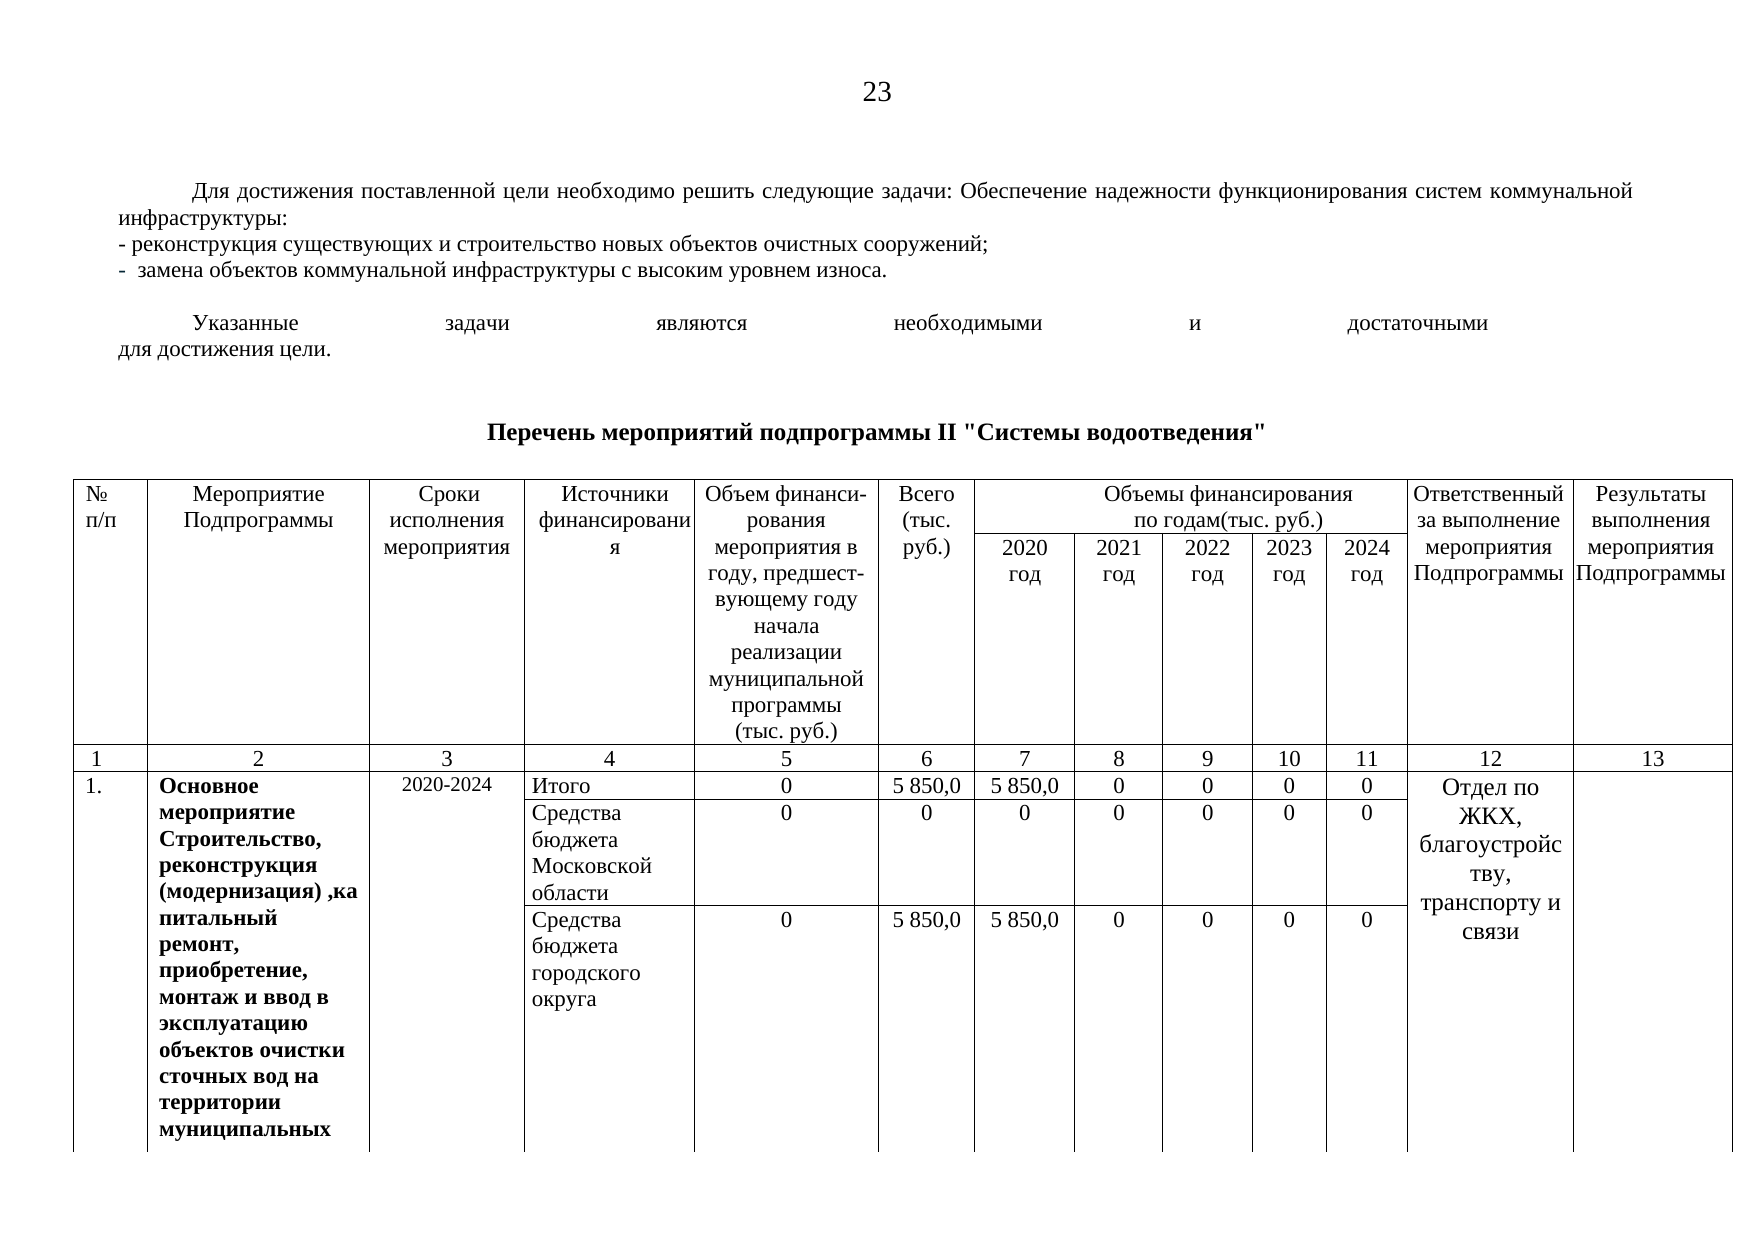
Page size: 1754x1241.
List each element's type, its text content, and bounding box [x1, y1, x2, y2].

table_header Объемы финансирования по годам(тыс. руб.) [975, 480, 1407, 533]
table_cell 0 [695, 800, 878, 905]
table_cell 8 [1075, 745, 1162, 771]
table_cell Средства бюджета Московской области [525, 800, 694, 905]
table_header Всего (тыс. руб.) [879, 480, 974, 744]
table_cell 2024 год [1327, 534, 1407, 744]
table_cell 0 [1163, 800, 1252, 905]
table_cell 2020 год [975, 534, 1074, 744]
table_cell 5 850,0 [879, 772, 974, 798]
table_cell 0 [1075, 772, 1162, 798]
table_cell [525, 906, 694, 1152]
table_cell 0 [695, 906, 878, 1152]
table_cell 5 850,0 [975, 906, 1074, 1152]
table_cell Итого [525, 772, 694, 798]
table_cell 0 [1327, 772, 1407, 798]
table_header Ответственный за выполнение мероприятия Подпрограммы [1408, 480, 1573, 744]
table_cell 0 [879, 800, 974, 905]
table_cell 2023 год [1253, 534, 1326, 744]
table_cell 3 [370, 745, 524, 771]
table_cell 9 [1163, 745, 1252, 771]
table_header Источники финансирования [525, 480, 694, 744]
table_cell 0 [1075, 800, 1162, 905]
table_cell 5 850,0 [879, 906, 974, 1152]
table_cell 5 [695, 745, 878, 771]
table_header Сроки исполнения мероприятия [370, 480, 524, 744]
table_cell 0 [1075, 906, 1162, 1152]
table_cell 13 [1574, 745, 1732, 771]
table_cell 0 [1253, 906, 1326, 1152]
text Для достижения поставленной цели необходимо решить следующие задачи: Обеспечение надежности функционирования систем коммунальной инфраструктуры: [118, 177, 1636, 230]
table_cell 11 [1327, 745, 1407, 771]
table_cell 0 [1327, 800, 1407, 905]
table_cell 1 [74, 745, 147, 771]
table_cell Основное мероприятие Строительство, реконструкция (модернизация) ,капитальный ремонт, приобретение, монтаж и ввод в эксплуатацию объектов очистки сточных вод на территории муниципальных образований Московской области [148, 772, 369, 1152]
table_cell 2021 год [1075, 534, 1162, 744]
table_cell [1408, 772, 1573, 1152]
text - замена объектов коммунальной инфраструктуры с высоким уровнем износа. [118, 256, 1636, 283]
table_cell 7 [975, 745, 1074, 771]
text - реконструкция существующих и строительство новых объектов очистных сооружений; [118, 230, 1636, 256]
table_cell 0 [1163, 906, 1252, 1152]
table_cell 2020-2024 [370, 772, 524, 1152]
table_header Результаты выполнения мероприятия Подпрограммы [1574, 480, 1732, 744]
table_cell 2022 год [1163, 534, 1252, 744]
table_cell [1574, 772, 1732, 1152]
table_cell 6 [879, 745, 974, 771]
table_cell 4 [525, 745, 694, 771]
text Указанные задачи являются необходимыми и достаточными для достижения цели. [118, 309, 1636, 362]
table_cell 2 [148, 745, 369, 771]
table_cell 10 [1253, 745, 1326, 771]
table_cell 5 850,0 [975, 772, 1074, 798]
table_header Мероприятие Подпрограммы [148, 480, 369, 744]
table_header № п/п [74, 480, 147, 744]
table_cell 0 [1253, 800, 1326, 905]
table_cell 1. [74, 772, 147, 1152]
table_cell 0 [695, 772, 878, 798]
table_cell 0 [1253, 772, 1326, 798]
text Перечень мероприятий подпрограммы II "Системы водоотведения" [118, 417, 1636, 446]
table_cell 12 [1408, 745, 1573, 771]
table_cell 0 [1163, 772, 1252, 798]
table_cell 0 [975, 800, 1074, 905]
table_cell 0 [1327, 906, 1407, 1152]
table_header Объем финанси-рования мероприятия в году, предшест- вующему году начала реализации муниципальной программы (тыс. руб.) [695, 480, 878, 744]
